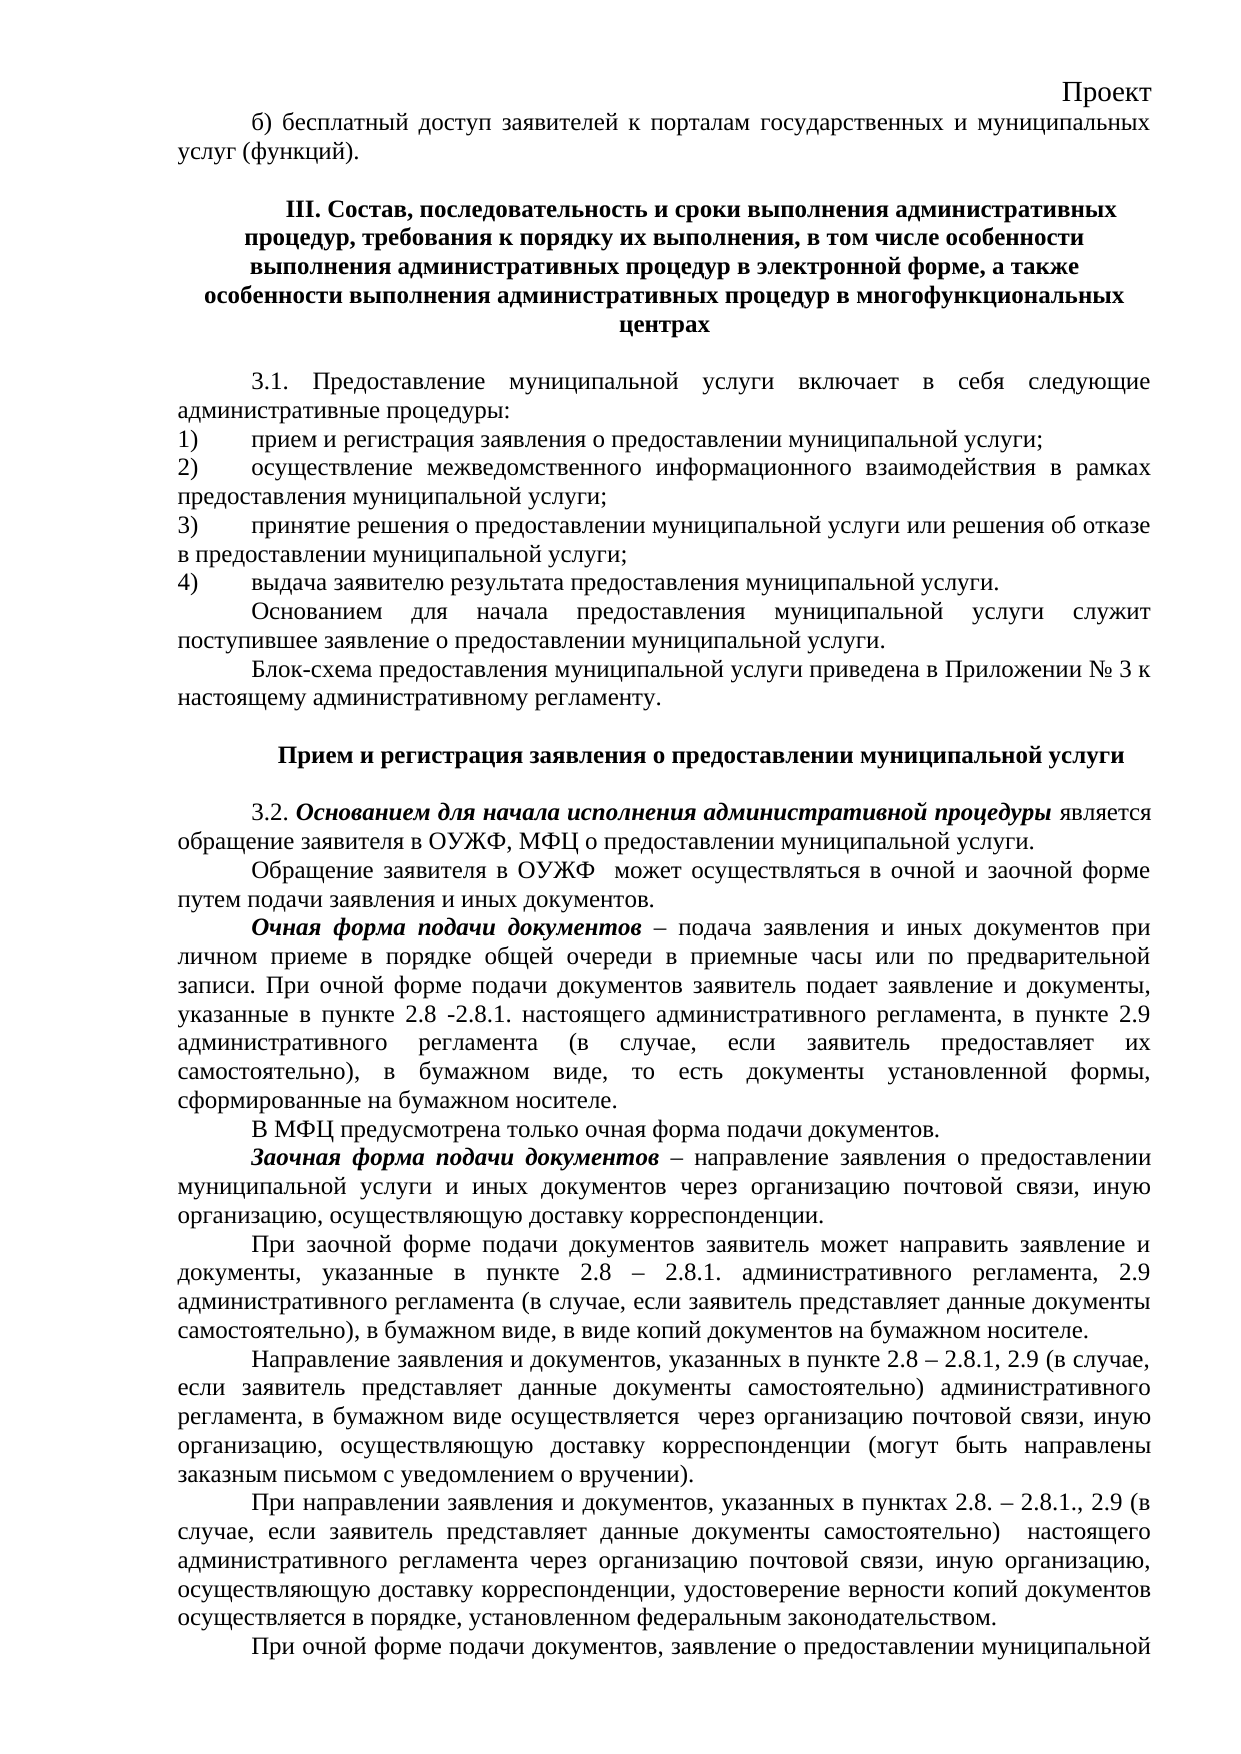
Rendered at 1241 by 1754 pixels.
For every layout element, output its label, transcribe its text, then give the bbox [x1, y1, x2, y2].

text Очная форма подачи документов – подача заявления и иных документов при личном приеме в порядке общей очереди в приемные часы или по предварительной записи. При очной форме подачи документов заявитель подает заявление и документы, указанные в пункте 2.8 -2.8.1. настоящего административного регламента, в пункте 2.9 административного регламента (в случае, если заявитель предоставляет их самостоятельно), в бумажном виде, то есть документы установленной формы, сформированные на бумажном носителе. [177, 912, 1152, 1114]
text При направлении заявления и документов, указанных в пунктах 2.8. – 2.8.1., 2.9 (в случае, если заявитель представляет данные документы самостоятельно) настоящего административного регламента через организацию почтовой связи, иную организацию, осуществляющую доставку корреспонденции, удостоверение верности копий документов осуществляется в порядке, установленном федеральным законодательством. [177, 1487, 1152, 1631]
text Направление заявления и документов, указанных в пункте 2.8 – 2.8.1, 2.9 (в случае, если заявитель представляет данные документы самостоятельно) административного регламента, в бумажном виде осуществляется через организацию почтовой связи, иную организацию, осуществляющую доставку корреспонденции (могут быть направлены заказным письмом с уведомлением о вручении). [177, 1344, 1152, 1487]
text Блок-схема предоставления муниципальной услуги приведена в Приложении № 3 к настоящему административному регламенту. [177, 654, 1152, 711]
list прием и регистрация заявления о предоставлении муниципальной услуги; [177, 424, 1152, 452]
list осуществление межведомственного информационного взаимодействия в рамках предоставления муниципальной услуги; [177, 452, 1152, 510]
text В МФЦ предусмотрена только очная форма подачи документов. [177, 1114, 1152, 1142]
text б) бесплатный доступ заявителей к порталам государственных и муниципальных услуг (функций). [177, 107, 1152, 165]
text III. Состав, последовательность и сроки выполнения административных процедур, требования к порядку их выполнения, в том числе особенности выполнения административных процедур в электронной форме, а также особенности выполнения административных процедур в многофункциональных центрах [177, 194, 1152, 337]
text При заочной форме подачи документов заявитель может направить заявление и документы, указанные в пункте 2.8 – 2.8.1. административного регламента, 2.9 административного регламента (в случае, если заявитель представляет данные документы самостоятельно), в бумажном виде, в виде копий документов на бумажном носителе. [177, 1229, 1152, 1344]
text Заочная форма подачи документов – направление заявления о предоставлении муниципальной услуги и иных документов через организацию почтовой связи, иную организацию, осуществляющую доставку корреспонденции. [177, 1142, 1152, 1229]
list выдача заявителю результата предоставления муниципальной услуги. [177, 567, 1152, 596]
text Обращение заявителя в ОУЖФ может осуществляться в очной и заочной форме путем подачи заявления и иных документов. [177, 855, 1152, 912]
text Основанием для начала предоставления муниципальной услуги служит поступившее заявление о предоставлении муниципальной услуги. [177, 596, 1152, 654]
list принятие решения о предоставлении муниципальной услуги или решения об отказе в предоставлении муниципальной услуги; [177, 510, 1152, 567]
text Прием и регистрация заявления о предоставлении муниципальной услуги [177, 740, 1152, 769]
text 3.1. Предоставление муниципальной услуги включает в себя следующие административные процедуры: [177, 366, 1152, 424]
text 3.2. Основанием для начала исполнения административной процедуры является обращение заявителя в ОУЖФ, МФЦ о предоставлении муниципальной услуги. [177, 797, 1152, 855]
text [177, 1631, 1152, 1660]
